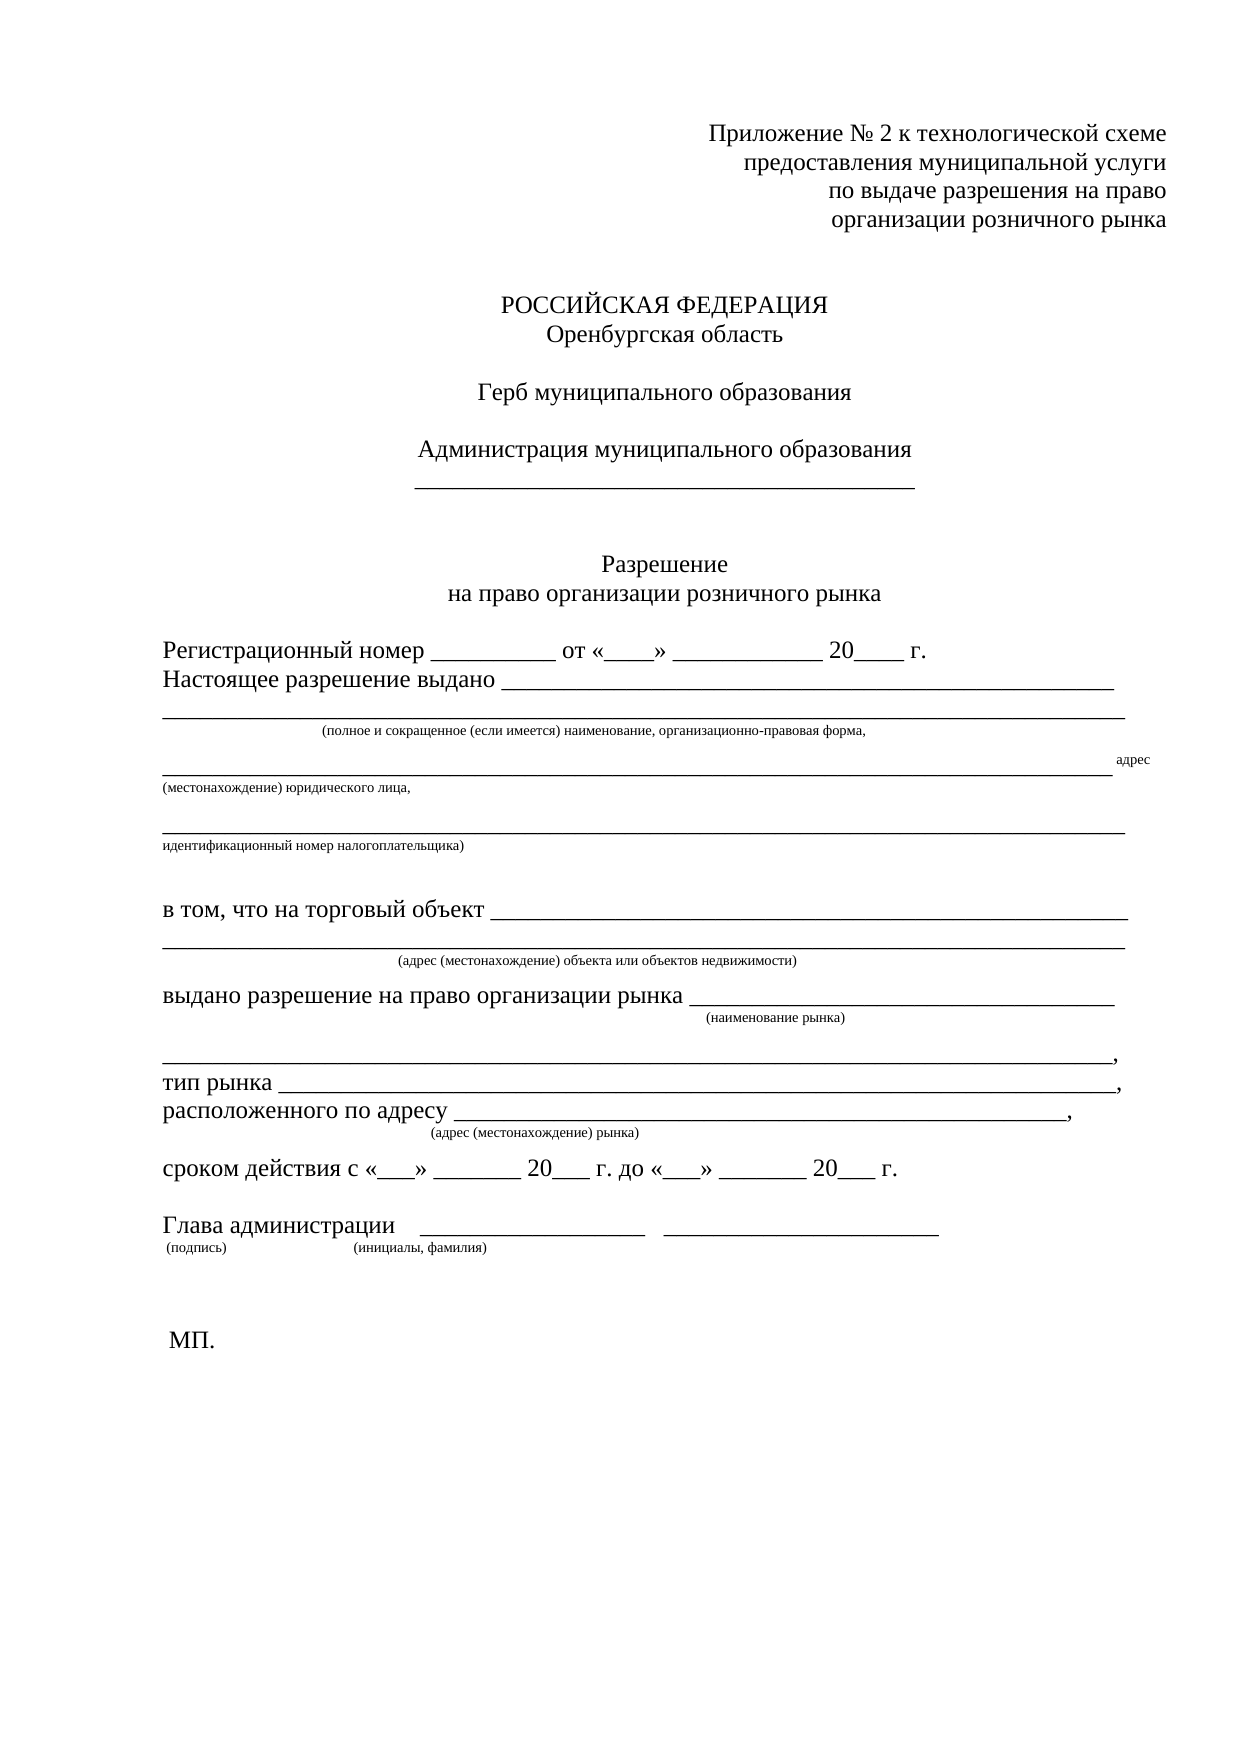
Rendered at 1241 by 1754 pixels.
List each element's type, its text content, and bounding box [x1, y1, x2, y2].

text _____________________________________________________________________________ [162, 808, 1167, 837]
text Герб муниципального образования [162, 377, 1167, 406]
text Администрация муниципального образования [162, 434, 1167, 463]
text _____________________________________________________________________________ [162, 923, 1167, 952]
text расположенного по адресу _________________________________________________, [162, 1096, 1167, 1124]
text на право организации розничного рынка [162, 578, 1167, 607]
text _____________________________________________________________________________ [162, 693, 1167, 722]
text МП. [162, 1326, 1167, 1354]
text Оренбургская область [162, 319, 1167, 348]
text ____________________________________________________________________________, [162, 1038, 1167, 1067]
text по выдаче разрешения на право [162, 176, 1167, 204]
text Глава администрации __________________ ______________________ [162, 1211, 1167, 1239]
text ____________________________________________________________________________ адрес (местонахождение) юридического лица, [162, 751, 1167, 808]
text Регистрационный номер __________ от «____» ____________ 20____ г. [162, 636, 1167, 664]
text сроком действия с «___» _______ 20___ г. до «___» _______ 20___ г. [162, 1153, 1167, 1182]
text (полное и сокращенное (если имеется) наименование, организационно-правовая форма, [162, 722, 1167, 751]
text идентификационный номер налогоплательщика) [162, 837, 1167, 866]
text Разрешение [162, 549, 1167, 578]
text Настоящее разрешение выдано _________________________________________________ [162, 664, 1167, 693]
text тип рынка ___________________________________________________________________, [162, 1067, 1167, 1096]
text (наименование рынка) [162, 1009, 1167, 1038]
text (адрес (местонахождение) рынка) [162, 1124, 1167, 1153]
text Приложение № 2 к технологической схеме [162, 118, 1167, 147]
text выдано разрешение на право организации рынка __________________________________ [162, 981, 1167, 1009]
text организации розничного рынка [162, 204, 1167, 233]
text в том, что на торговый объект ___________________________________________________ [162, 894, 1167, 923]
text ________________________________________ [162, 463, 1167, 492]
text РОССИЙСКАЯ ФЕДЕРАЦИЯ [162, 291, 1167, 319]
text предоставления муниципальной услуги [162, 147, 1167, 176]
text (подпись) (инициалы, фамилия) [162, 1239, 1167, 1268]
text (адрес (местонахождение) объекта или объектов недвижимости) [162, 952, 1167, 981]
